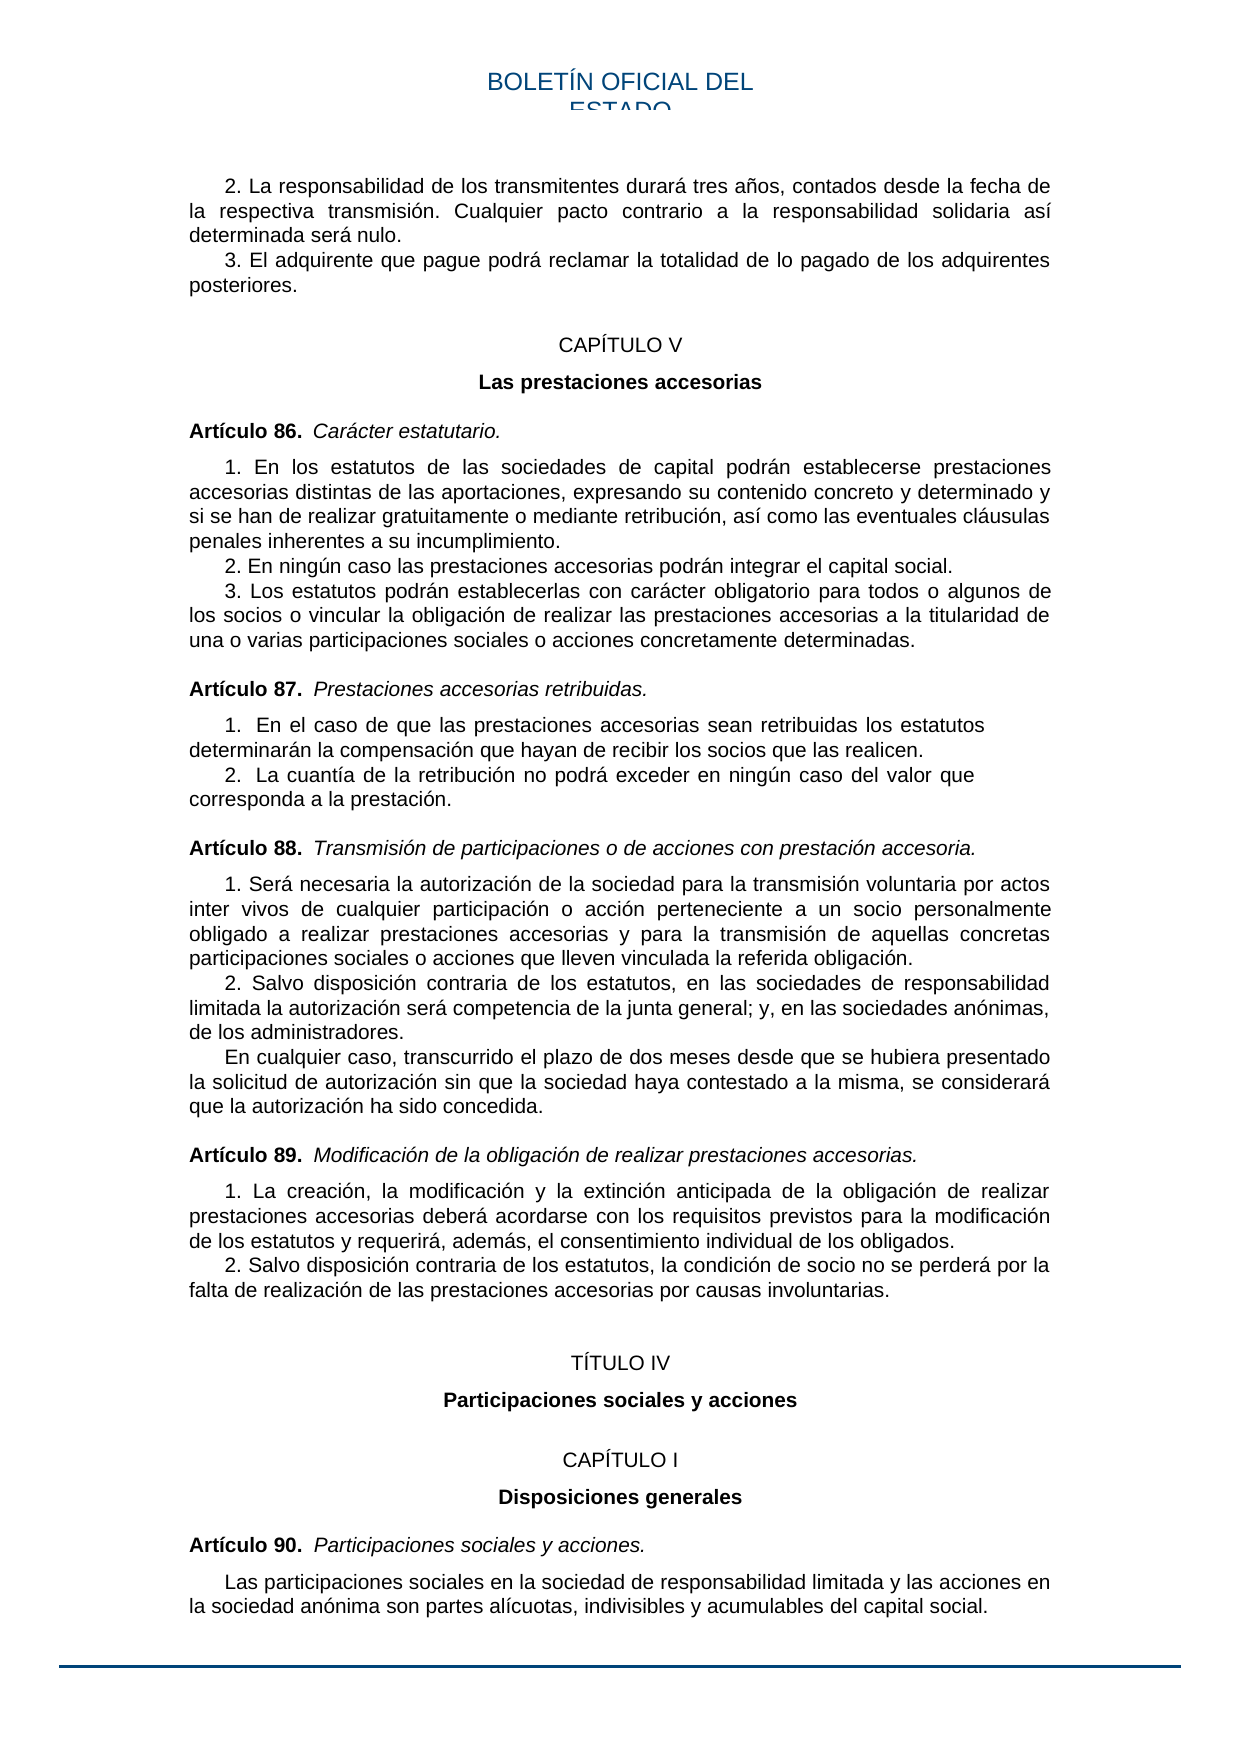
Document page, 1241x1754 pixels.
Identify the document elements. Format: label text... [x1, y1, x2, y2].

text Artículo 87. Prestaciones accesorias retribuidas. [189, 677, 1184, 701]
text En cualquier caso, transcurrido el plazo de dos meses desde que se hubiera presentado la solicitud de autorización sin que la sociedad haya contestado a la misma, se considerará que la autorización ha sido concedida. [189, 1045, 1051, 1118]
list El adquirente que pague podrá reclamar la totalidad de lo pagado de los adquirentes posteriores. [189, 248, 1051, 296]
list Será necesaria la autorización de la sociedad para la transmisión voluntaria por actos inter vivos de cualquier participación o acción perteneciente a un socio personalmente obligado a realizar prestaciones accesorias y para la transmisión de aquellas concretas participaciones sociales o acciones que lleven vinculada la referida obligación. [189, 872, 1051, 970]
list La creación, la modificación y la extinción anticipada de la obligación de realizar prestaciones accesorias deberá acordarse con los requisitos previstos para la modificación de los estatutos y requerirá, además, el consentimiento individual de los obligados. [189, 1179, 1051, 1252]
list La responsabilidad de los transmitentes durará tres años, contados desde la fecha de la respectiva transmisión. Cualquier pacto contrario a la responsabilidad solidaria así determinada será nulo. [189, 174, 1052, 247]
text TÍTULO IV [382, 1351, 858, 1374]
text CAPÍTULO I [382, 1448, 858, 1472]
subtitle Las prestaciones accesorias [382, 370, 858, 394]
list Los estatutos podrán establecerlas con carácter obligatorio para todos o algunos de los socios o vincular la obligación de realizar las prestaciones accesorias a la titularidad de una o varias participaciones sociales o acciones concretamente determinadas. [189, 579, 1051, 652]
text CAPÍTULO V [382, 333, 858, 357]
text Artículo 88. Transmisión de participaciones o de acciones con prestación accesoria. [189, 836, 1184, 860]
list La cuantía de la retribución no podrá exceder en ningún caso del valor que corresponda a la prestación. [189, 762, 1051, 811]
list Salvo disposición contraria de los estatutos, en las sociedades de responsabilidad limitada la autorización será competencia de la junta general; y, en las sociedades anónimas, de los administradores. [189, 971, 1051, 1044]
text Las participaciones sociales en la sociedad de responsabilidad limitada y las acciones en la sociedad anónima son partes alícuotas, indivisibles y acumulables del capital social. [189, 1569, 1051, 1618]
list En ningún caso las prestaciones accesorias podrán integrar el capital social. [224, 554, 1184, 578]
list Salvo disposición contraria de los estatutos, la condición de socio no se perderá por la falta de realización de las prestaciones accesorias por causas involuntarias. [189, 1253, 1051, 1302]
list En los estatutos de las sociedades de capital podrán establecerse prestaciones accesorias distintas de las aportaciones, expresando su contenido concreto y determinado y si se han de realizar gratuitamente o mediante retribución, así como las eventuales cláusulas penales inherentes a su incumplimiento. [189, 455, 1051, 553]
subtitle Disposiciones generales [382, 1485, 858, 1509]
subtitle Participaciones sociales y acciones [382, 1387, 858, 1411]
text Artículo 86. Carácter estatutario. [189, 419, 1184, 443]
list En el caso de que las prestaciones accesorias sean retribuidas los estatutos determinarán la compensación que hayan de recibir los socios que las realicen. [189, 713, 1051, 762]
text Artículo 89. Modificación de la obligación de realizar prestaciones accesorias. [189, 1143, 1184, 1167]
text Artículo 90. Participaciones sociales y acciones. [189, 1533, 1184, 1557]
